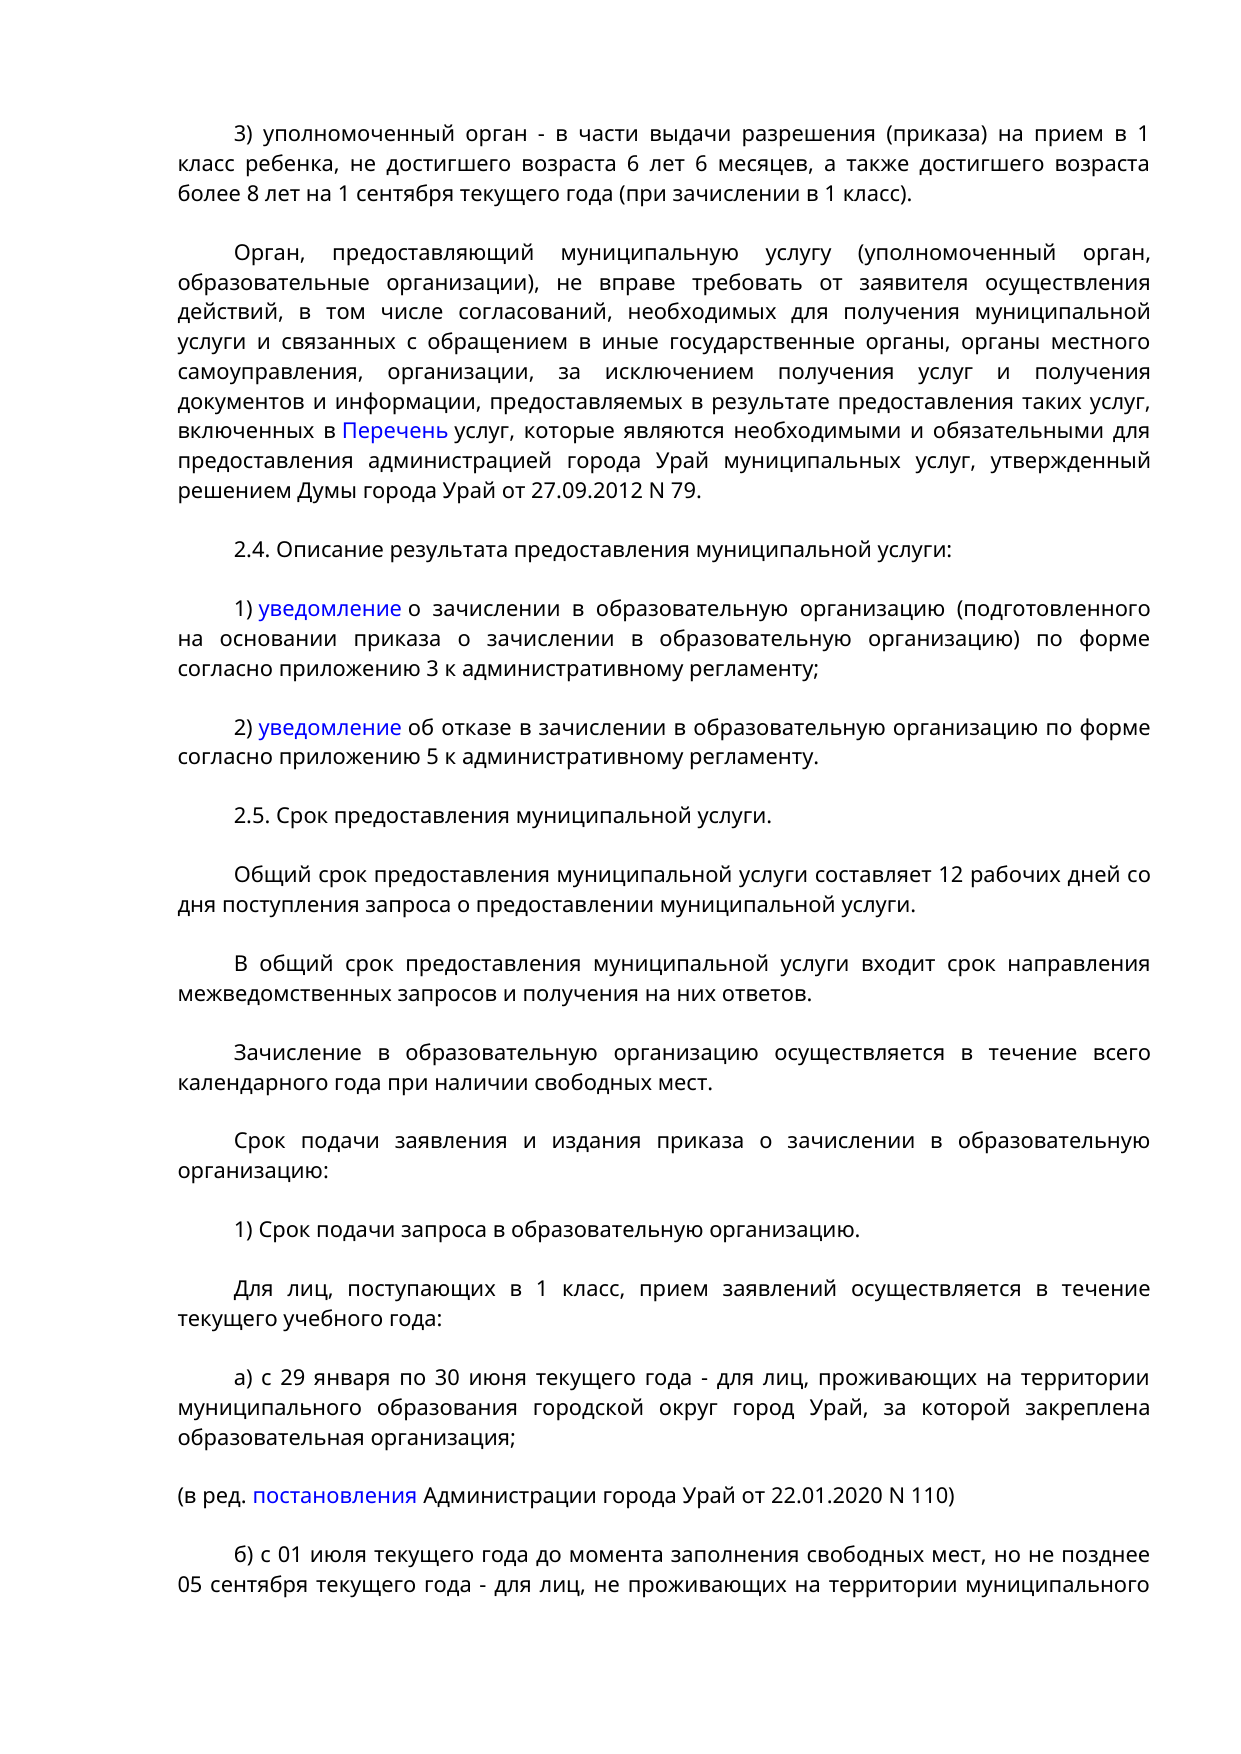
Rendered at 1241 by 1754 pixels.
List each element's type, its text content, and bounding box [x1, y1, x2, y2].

text Срок подачи заявления и издания приказа о зачислении в образовательную организацию: [177, 1125, 1152, 1185]
text а) с 29 января по 30 июня текущего года - для лиц, проживающих на территории муниципального образования городской округ город Урай, за которой закреплена образовательная организация; [177, 1362, 1152, 1451]
text 2.4. Описание результата предоставления муниципальной услуги: [177, 534, 1152, 564]
text 1) Срок подачи запроса в образовательную организацию. [177, 1214, 1152, 1244]
text В общий срок предоставления муниципальной услуги входит срок направления межведомственных запросов и получения на них ответов. [177, 948, 1152, 1007]
text 2.5. Срок предоставления муниципальной услуги. [177, 800, 1152, 830]
text 1) уведомление о зачислении в образовательную организацию (подготовленного на основании приказа о зачислении в образовательную организацию) по форме согласно приложению 3 к административному регламенту; [177, 593, 1152, 682]
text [177, 1539, 1152, 1599]
text 3) уполномоченный орган - в части выдачи разрешения (приказа) на прием в 1 класс ребенка, не достигшего возраста 6 лет 6 месяцев, а также достигшего возраста более 8 лет на 1 сентября текущего года (при зачислении в 1 класс). [177, 118, 1152, 207]
text (в ред. постановления Администрации города Урай от 22.01.2020 N 110) [177, 1480, 1152, 1510]
text Орган, предоставляющий муниципальную услугу (уполномоченный орган, образовательные организации), не вправе требовать от заявителя осуществления действий, в том числе согласований, необходимых для получения муниципальной услуги и связанных с обращением в иные государственные органы, органы местного самоуправления, организации, за исключением получения услуг и получения документов и информации, предоставляемых в результате предоставления таких услуг, включенных в Перечень услуг, которые являются необходимыми и обязательными для предоставления администрацией города Урай муниципальных услуг, утвержденный решением Думы города Урай от 27.09.2012 N 79. [177, 237, 1152, 505]
text Для лиц, поступающих в 1 класс, прием заявлений осуществляется в течение текущего учебного года: [177, 1273, 1152, 1333]
text 2) уведомление об отказе в зачислении в образовательную организацию по форме согласно приложению 5 к административному регламенту. [177, 711, 1152, 771]
text Общий срок предоставления муниципальной услуги составляет 12 рабочих дней со дня поступления запроса о предоставлении муниципальной услуги. [177, 859, 1152, 919]
text Зачисление в образовательную организацию осуществляется в течение всего календарного года при наличии свободных мест. [177, 1037, 1152, 1096]
